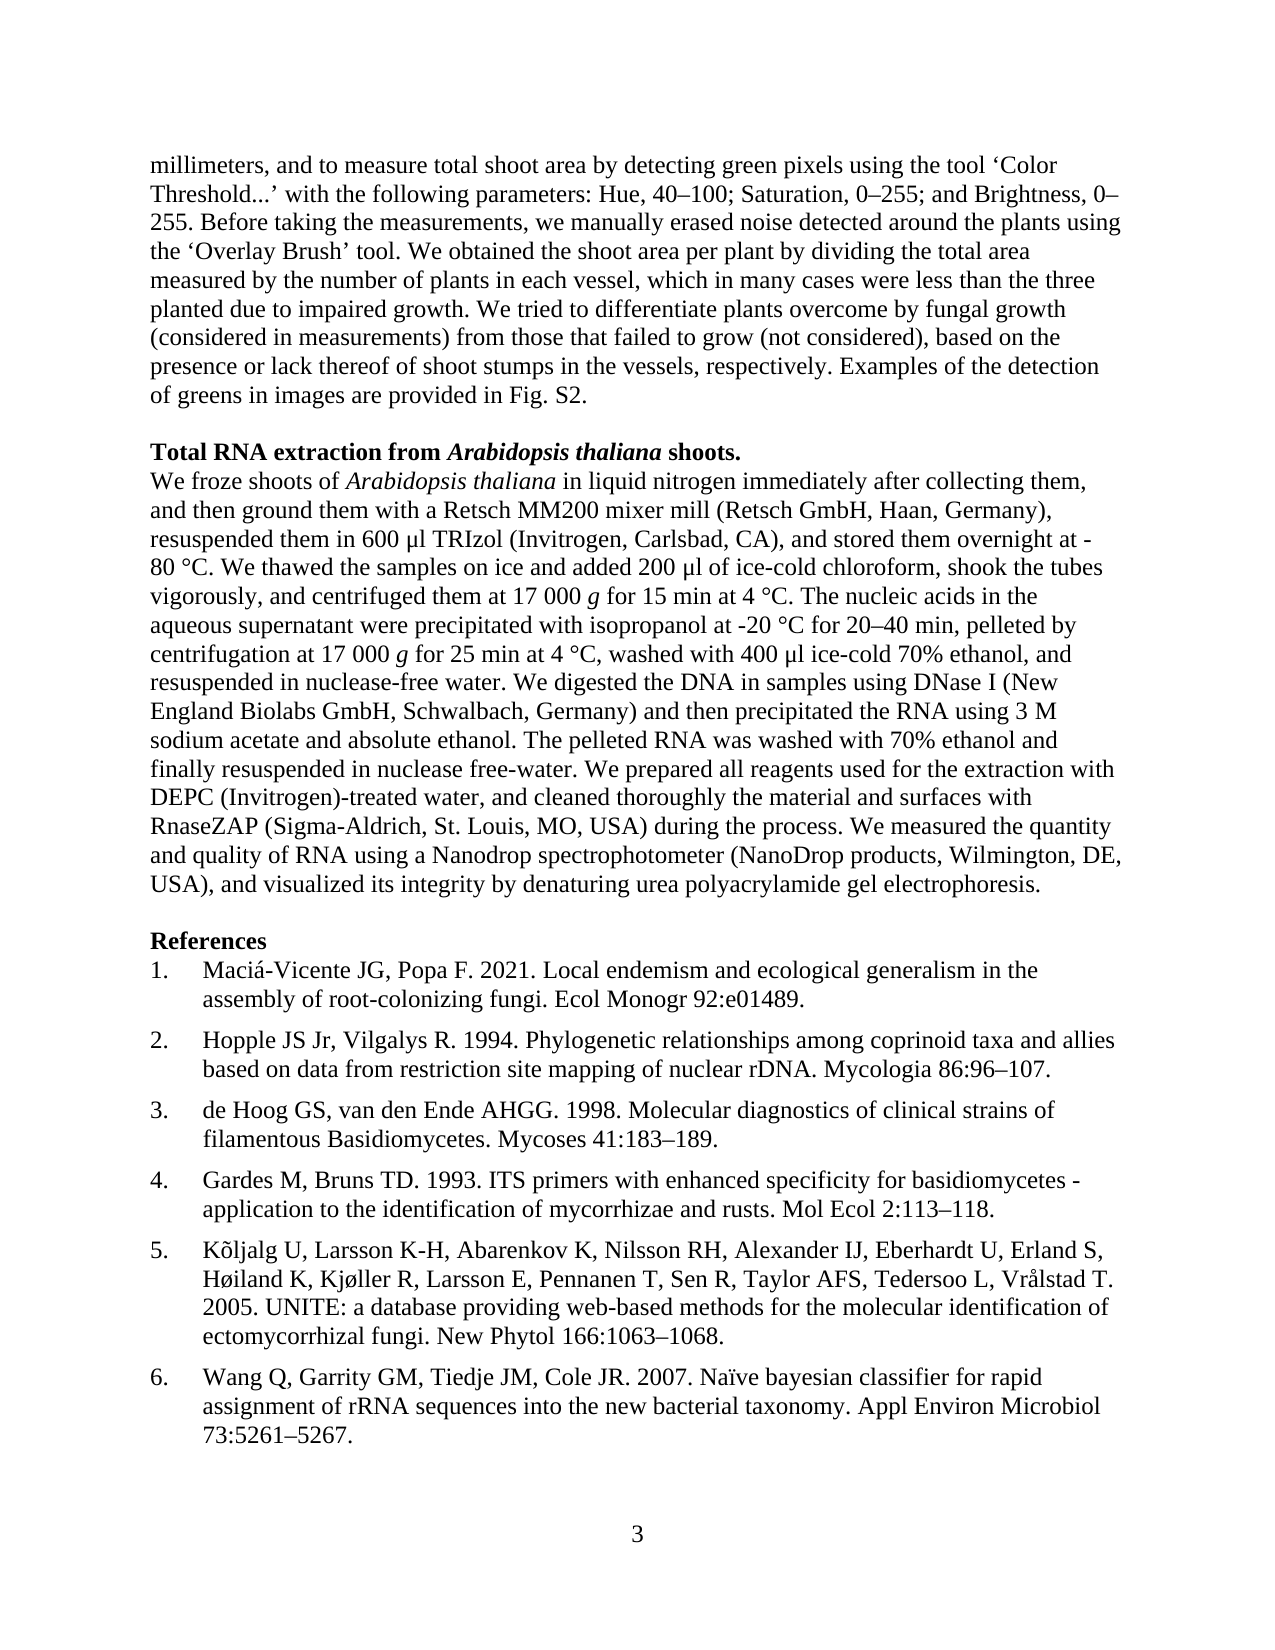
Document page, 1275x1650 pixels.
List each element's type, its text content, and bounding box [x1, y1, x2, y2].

text We froze shoots of Arabidopsis thaliana in liquid nitrogen immediately after collecting them, and then ground them with a Retsch MM200 mixer mill (Retsch GmbH, Haan, Germany), resuspended them in 600 μl TRIzol (Invitrogen, Carlsbad, CA), and stored them overnight at -80 °C. We thawed the samples on ice and added 200 μl of ice-cold chloroform, shook the tubes vigorously, and centrifuged them at 17 000 g for 15 min at 4 °C. The nucleic acids in the aqueous supernatant were precipitated with isopropanol at -20 °C for 20–40 min, pelleted by centrifugation at 17 000 g for 25 min at 4 °C, washed with 400 μl ice-cold 70% ethanol, and resuspended in nuclease-free water. We digested the DNA in samples using DNase I (New England Biolabs GmbH, Schwalbach, Germany) and then precipitated the RNA using 3 M sodium acetate and absolute ethanol. The pelleted RNA was washed with 70% ethanol and finally resuspended in nuclease free-water. We prepared all reagents used for the extraction with DEPC (Invitrogen)-treated water, and cleaned thoroughly the material and surfaces with RnaseZAP (Sigma-Aldrich, St. Louis, MO, USA) during the process. We measured the quantity and quality of RNA using a Nanodrop spectrophotometer (NanoDrop products, Wilmington, DE, USA), and visualized its integrity by denaturing urea polyacrylamide gel electrophoresis. [150, 466, 1125, 897]
text 5. Kõljalg U, Larsson K-H, Abarenkov K, Nilsson RH, Alexander IJ, Eberhardt U, Erland S, Høiland K, Kjøller R, Larsson E, Pennanen T, Sen R, Taylor AFS, Tedersoo L, Vrålstad T. 2005. UNITE: a database providing web-based methods for the molecular identification of ectomycorrhizal fungi. New Phytol 166:1063–1068. [150, 1235, 1125, 1350]
text References [150, 926, 1125, 955]
text 3. de Hoog GS, van den Ende AHGG. 1998. Molecular diagnostics of clinical strains of filamentous Basidiomycetes. Mycoses 41:183–189. [150, 1095, 1125, 1152]
text 4. Gardes M, Bruns TD. 1993. ITS primers with enhanced specificity for basidiomycetes - application to the identification of mycorrhizae and rusts. Mol Ecol 2:113–118. [150, 1165, 1125, 1222]
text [150, 150, 1125, 409]
text 6. Wang Q, Garrity GM, Tiedje JM, Cole JR. 2007. Naïve bayesian classifier for rapid assignment of rRNA sequences into the new bacterial taxonomy. Appl Environ Microbiol 73:5261–5267. [150, 1362, 1125, 1449]
text 2. Hopple JS Jr, Vilgalys R. 1994. Phylogenetic relationships among coprinoid taxa and allies based on data from restriction site mapping of nuclear rDNA. Mycologia 86:96–107. [150, 1025, 1125, 1082]
text 1. Maciá-Vicente JG, Popa F. 2021. Local endemism and ecological generalism in the assembly of root-colonizing fungi. Ecol Monogr 92:e01489. [150, 955, 1125, 1012]
text Total RNA extraction from Arabidopsis thaliana shoots. [150, 437, 1125, 466]
